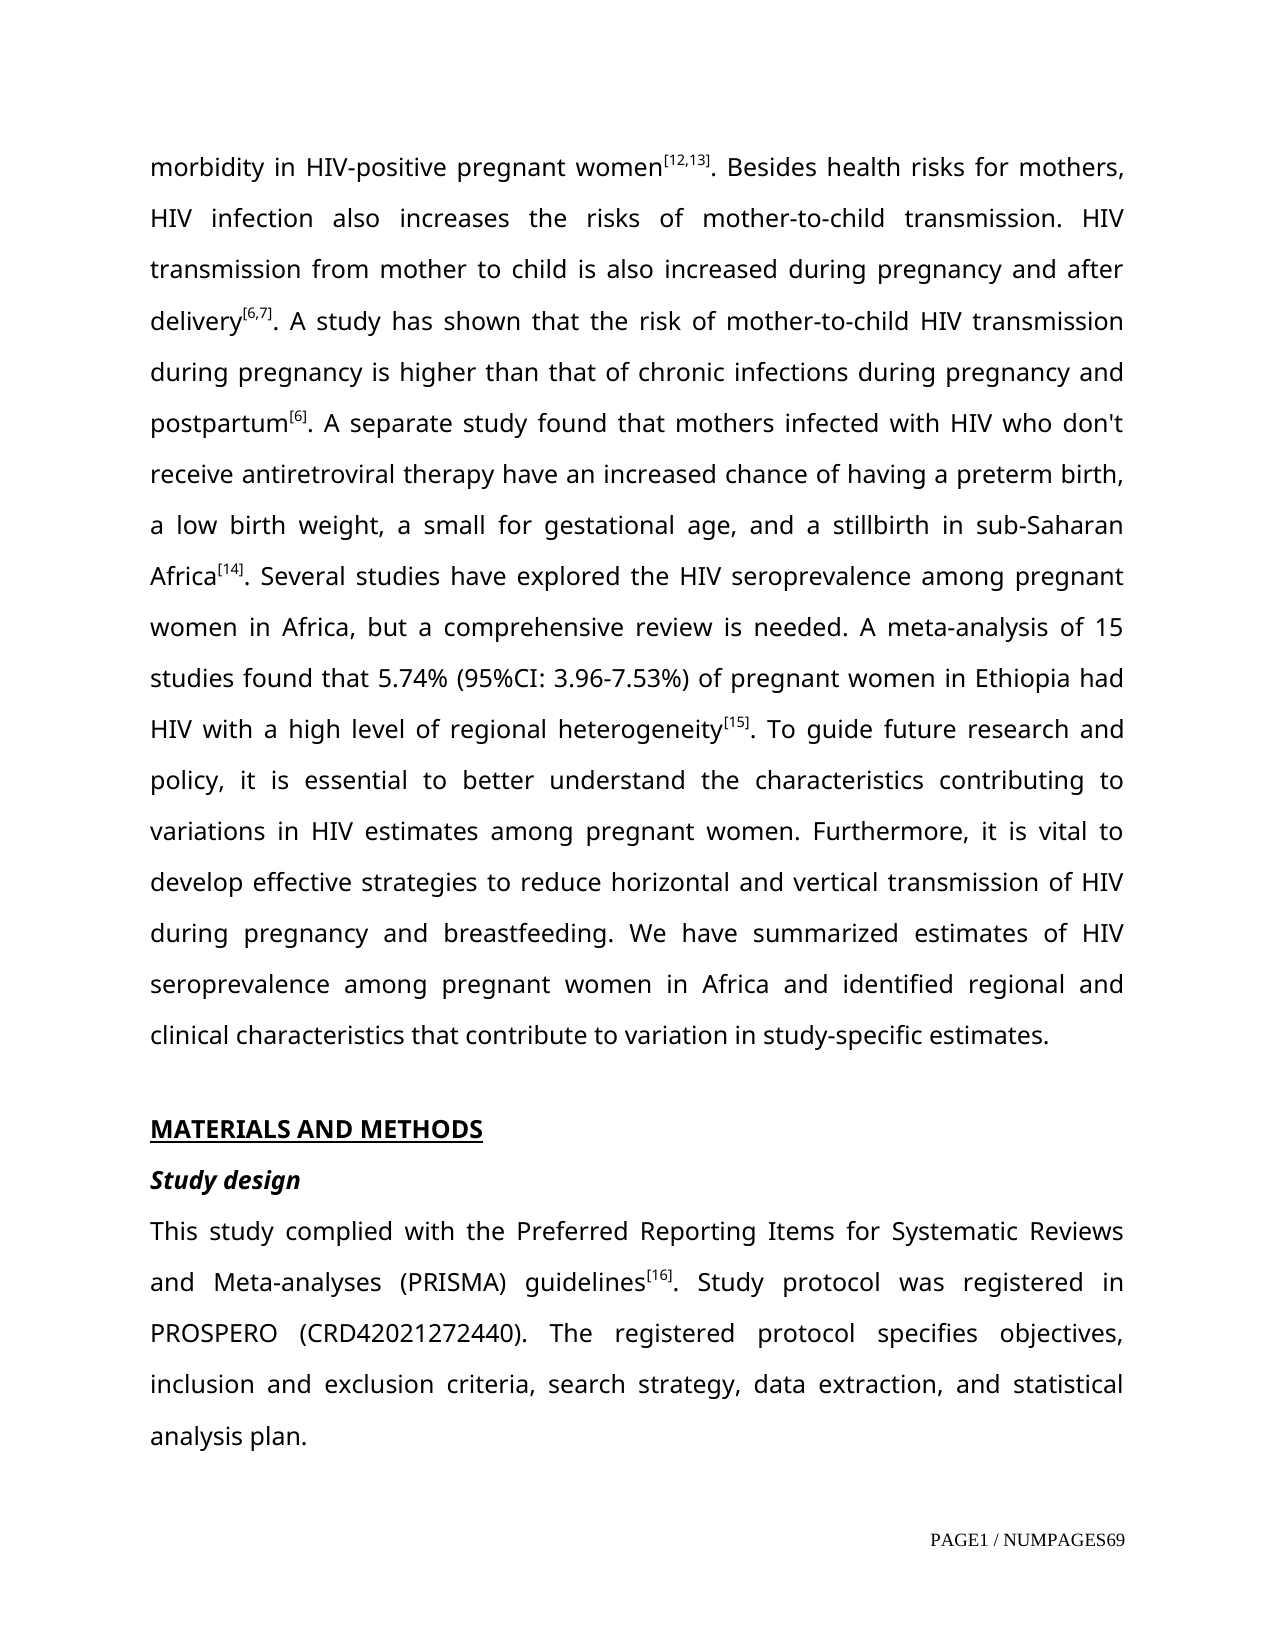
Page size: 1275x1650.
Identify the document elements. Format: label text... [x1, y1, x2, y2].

text MATERIALS AND METHODS [150, 1112, 1125, 1146]
text This study complied with the Preferred Reporting Items for Systematic Reviews and Meta-analyses (PRISMA) guidelines[16]. Study protocol was registered in PROSPERO (CRD42021272440). The registered protocol specifies objectives, inclusion and exclusion criteria, search strategy, data extraction, and statistical analysis plan. [150, 1214, 1125, 1452]
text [150, 150, 1125, 1052]
text Study design [150, 1163, 1125, 1197]
